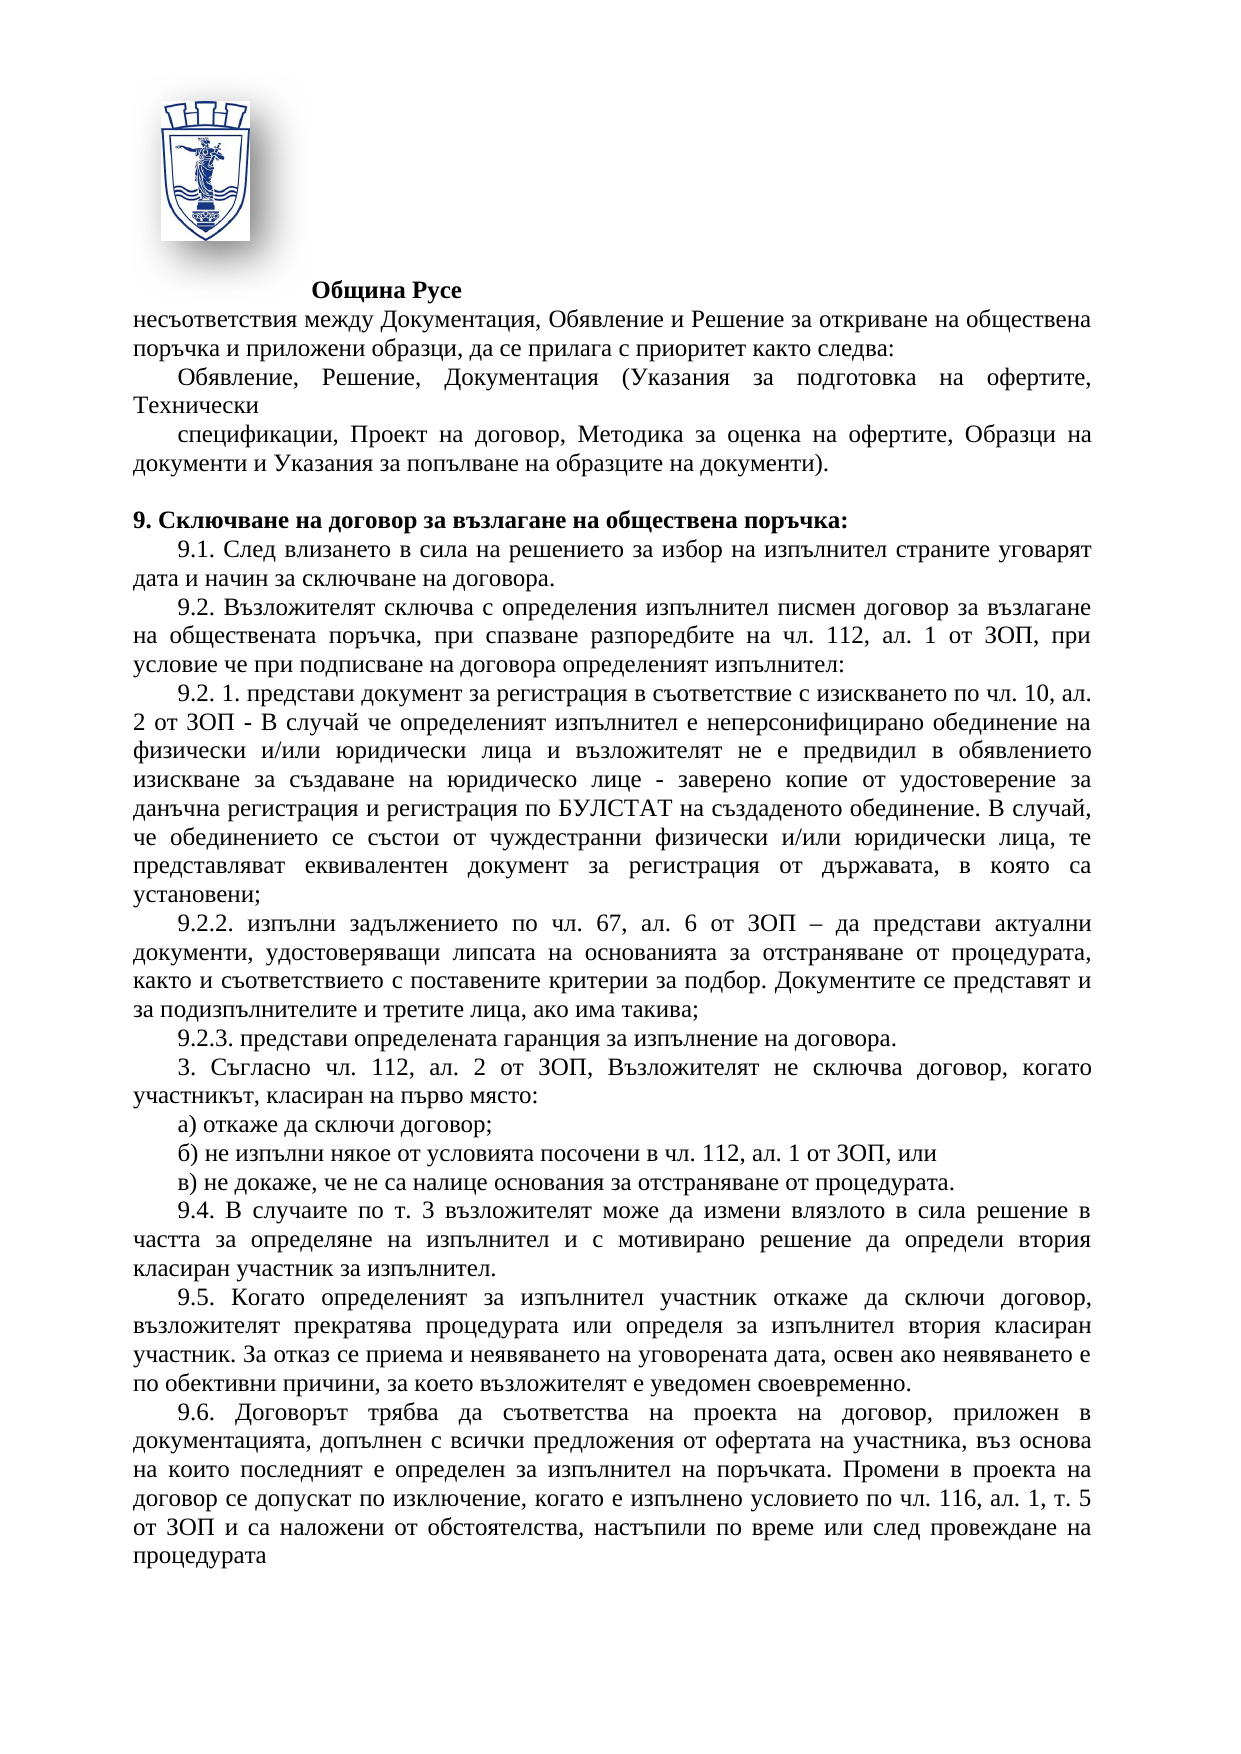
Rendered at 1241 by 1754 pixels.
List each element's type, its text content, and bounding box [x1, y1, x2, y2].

text 9.4. В случаите по т. 3 възложителят може да измени влязлото в сила решение в частта за определяне на изпълнител и с мотивирано решение да определи втория класиран участник за изпълнител. [133, 1196, 1093, 1282]
text 9. Сключване на договор за възлагане на обществена поръчка: [133, 506, 1093, 534]
text 9.5. Когато определеният за изпълнител участник откаже да сключи договор, възложителят прекратява процедурата или определя за изпълнител втория класиран участник. За отказ се приема и неявяването на уговорената дата, освен ако неявяването е по обективни причини, за което възложителят е уведомен своевременно. [133, 1282, 1093, 1397]
text а) откаже да сключи договор; [133, 1109, 1093, 1138]
text 9.6. Договорът трябва да съответства на проекта на договор, приложен в документацията, допълнен с всички предложения от офертата на участника, въз основа на които последният е определен за изпълнител на поръчката. Промени в проекта на договор се допускат по изключение, когато е изпълнено условието по чл. 116, ал. 1, т. 5 от ЗОП и са наложени от обстоятелства, настъпили по време или след провеждане на процедурата [133, 1397, 1093, 1569]
text 9.2. Възложителят сключва с определения изпълнител писмен договор за възлагане на обществената поръчка, при спазване разпоредбите на чл. 112, ал. 1 от ЗОП, при условие че при подписване на договора определеният изпълнител: [133, 592, 1093, 678]
text 9.2.2. изпълни задължението по чл. 67, ал. 6 от ЗОП – да представи актуални документи, удостоверяващи липсата на основанията за отстраняване от процедурата, както и съответствието с поставените критерии за подбор. Документите се представят и за подизпълнителите и третите лица, ако има такива; [133, 908, 1093, 1023]
text в) не докаже, че не са налице основания за отстраняване от процедурата. [133, 1167, 1093, 1196]
text 9.2.3. представи определената гаранция за изпълнение на договора. [133, 1023, 1093, 1052]
text 3. Съгласно чл. 112, ал. 2 от ЗОП, Възложителят не сключва договор, когато участникът, класиран на първо място: [133, 1052, 1093, 1109]
text Обявление, Решение, Документация (Указания за подготовка на офертите, Технически [133, 362, 1093, 419]
text 9.1. След влизането в сила на решението за избор на изпълнител страните уговарят дата и начин за сключване на договора. [133, 534, 1093, 592]
text спецификации, Проект на договор, Методика за оценка на офертите, Образци на документи и Указания за попълване на образците на документи). [133, 419, 1093, 477]
text 9.2. 1. представи документ за регистрация в съответствие с изискването по чл. 10, ал. 2 от ЗОП - В случай че определеният изпълнител е неперсонифицирано обединение на физически и/или юридически лица и възложителят не е предвидил в обявлението изискване за създаване на юридическо лице - заверено копие от удостоверение за данъчна регистрация и регистрация по БУЛСТАТ на създаденото обединение. В случай, че обединението се състои от чуждестранни физически и/или юридически лица, те представляват еквивалентен документ за регистрация от държавата, в която са установени; [133, 678, 1093, 908]
picture [161, 101, 250, 241]
text б) не изпълни някое от условията посочени в чл. 112, ал. 1 от ЗОП, или [133, 1138, 1093, 1167]
